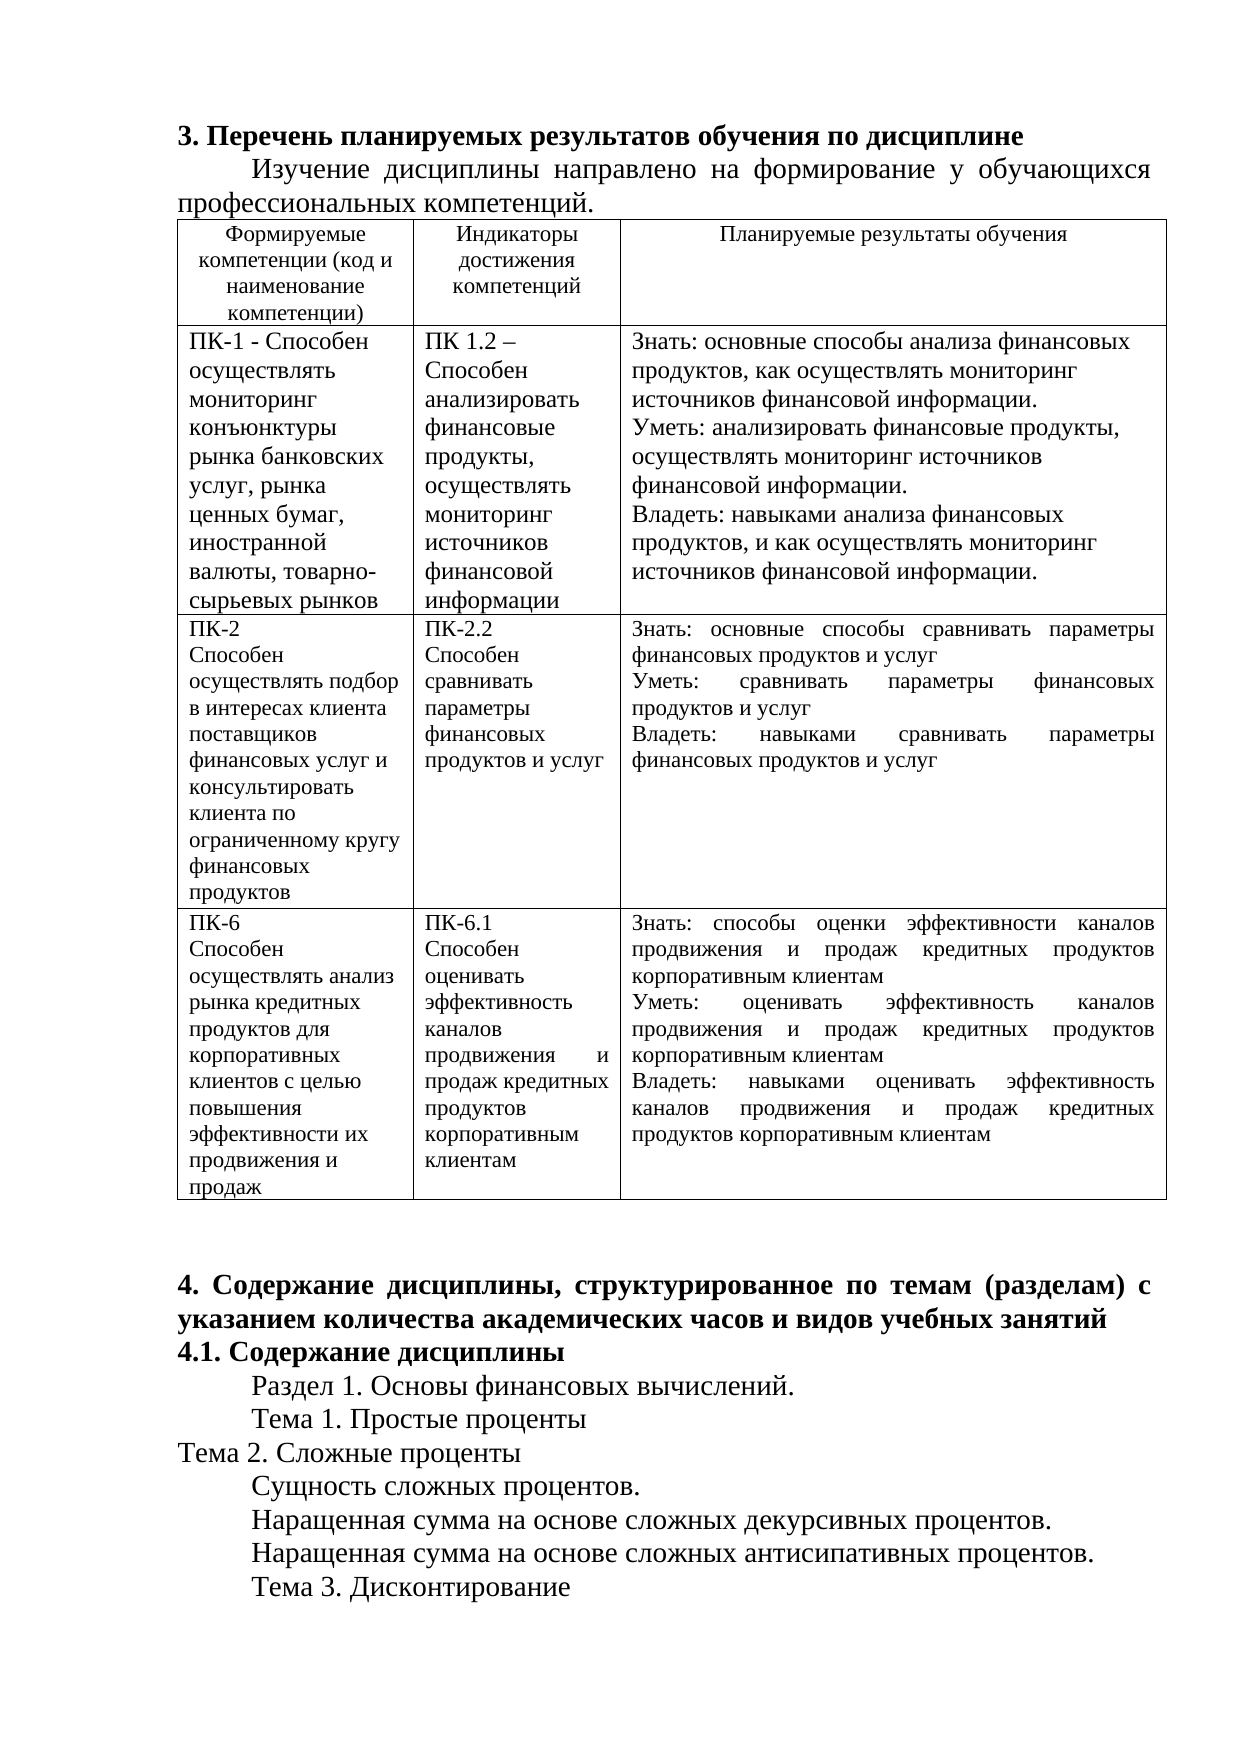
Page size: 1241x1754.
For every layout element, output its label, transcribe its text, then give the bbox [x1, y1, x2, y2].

text Сущность сложных процентов. [177, 1468, 1152, 1502]
table_header Планируемые результаты обучения [621, 220, 1166, 325]
table_cell ПК-6 Способен осуществлять анализ рынка кредитных продуктов для корпоративных клиентов с целью повышения эффективности их продвижения и продаж [178, 909, 413, 1199]
subtitle 3. Перечень планируемых результатов обучения по дисциплине [177, 118, 1152, 152]
table_cell ПК-1 - Способен осуществлять мониторинг конъюнктуры рынка банковских услуг, рынка ценных бумаг, иностранной валюты, товарно-сырьевых рынков [178, 326, 413, 614]
text Тема 1. Простые проценты [177, 1401, 1152, 1435]
text Наращенная сумма на основе сложных декурсивных процентов. [177, 1502, 1152, 1536]
text Наращенная сумма на основе сложных антисипативных процентов. [177, 1536, 1152, 1569]
table_cell ПК-2.2 Способен сравнивать параметры финансовых продуктов и услуг [414, 615, 620, 908]
table_cell ПК-6.1 Способен оценивать эффективность каналов продвижения и продаж кредитных продуктов корпоративным клиентам [414, 909, 620, 1199]
table_cell Знать: основные способы анализа финансовых продуктов, как осуществлять мониторинг источников финансовой информации. Уметь: анализировать финансовые продукты, осуществлять мониторинг источников финансовой информации. Владеть: навыками анализа финансовых продуктов, и как осуществлять мониторинг источников финансовой информации. [621, 326, 1166, 614]
table_header Индикаторы достижения компетенций [414, 220, 620, 325]
text Раздел 1. Основы финансовых вычислений. [177, 1368, 1152, 1401]
subtitle 4.1. Содержание дисциплины [177, 1334, 1152, 1368]
table_cell Знать: основные способы сравнивать параметры финансовых продуктов и услуг Уметь: сравнивать параметры финансовых продуктов и услуг Владеть: навыками сравнивать параметры финансовых продуктов и услуг [621, 615, 1166, 908]
subtitle 4. Содержание дисциплины, структурированное по темам (разделам) с указанием количества академических часов и видов учебных занятий [177, 1267, 1152, 1334]
text Тема 2. Сложные проценты [177, 1435, 1152, 1468]
text Изучение дисциплины направлено на формирование у обучающихся профессиональных компетенций. [177, 152, 1152, 219]
table_header Формируемые компетенции (код и наименование компетенции) [178, 220, 413, 325]
table_cell ПК-2 Способен осуществлять подбор в интересах клиента поставщиков финансовых услуг и консультировать клиента по ограниченному кругу финансовых продуктов [178, 615, 413, 908]
table_cell ПК 1.2 – Способен анализировать финансовые продукты, осуществлять мониторинг источников финансовой информации [414, 326, 620, 614]
table_cell Знать: способы оценки эффективности каналов продвижения и продаж кредитных продуктов корпоративным клиентам Уметь: оценивать эффективность каналов продвижения и продаж кредитных продуктов корпоративным клиентам Владеть: навыками оценивать эффективность каналов продвижения и продаж кредитных продуктов корпоративным клиентам [621, 909, 1166, 1199]
text Тема 3. Дисконтирование [177, 1569, 1152, 1603]
